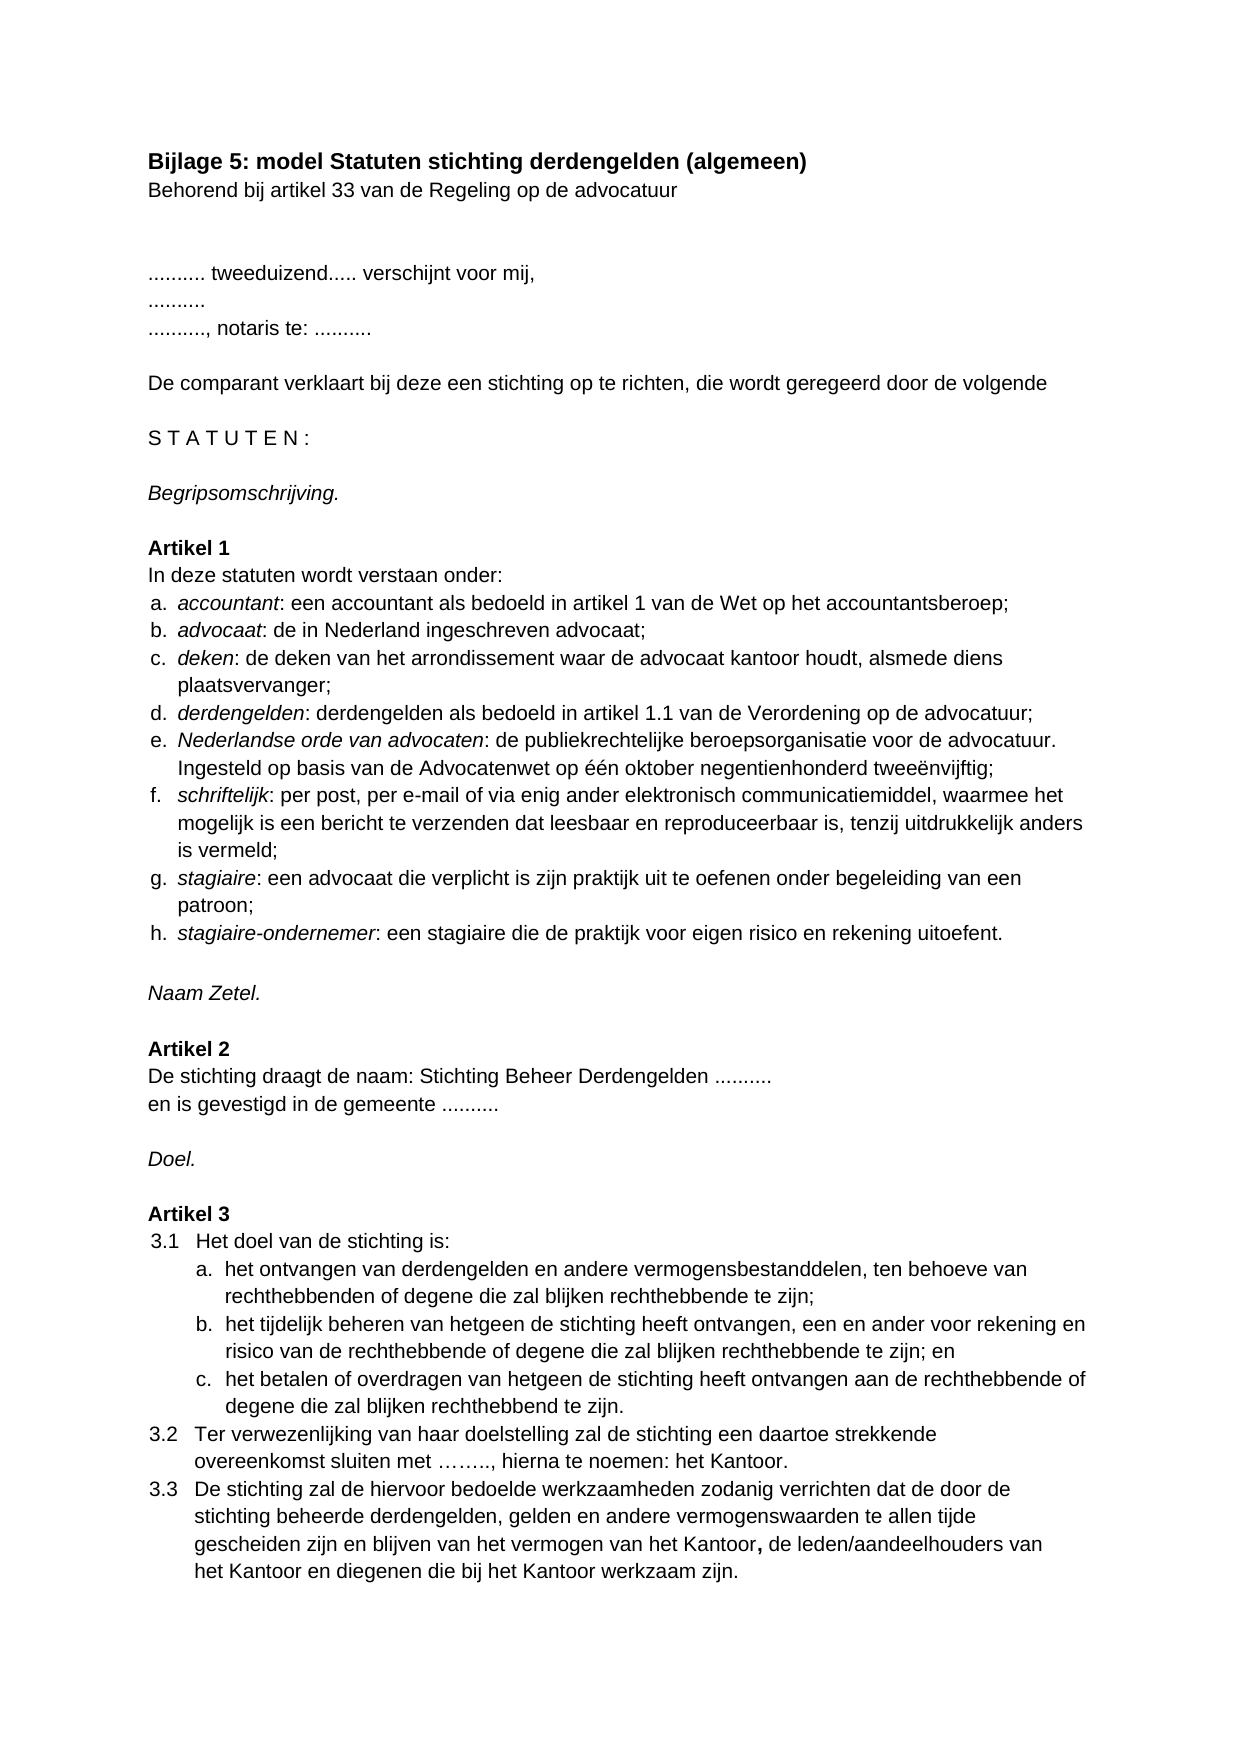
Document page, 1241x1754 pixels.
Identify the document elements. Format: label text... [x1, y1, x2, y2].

text Artikel 3 [148, 1202, 1093, 1226]
text Behorend bij artikel 33 van de Regeling op de advocatuur [148, 178, 1093, 202]
text Begripsomschrijving. [148, 481, 1093, 505]
text en is gevestigd in de gemeente .......... [148, 1091, 1093, 1115]
text De comparant verklaart bij deze een stichting op te richten, die wordt geregeerd door de volgende [148, 371, 1093, 394]
list stagiaire-ondernemer: een stagiaire die de praktijk voor eigen risico en rekening uitoefent. [150, 921, 1093, 945]
list De stichting zal de hiervoor bedoelde werkzaamheden zodanig verrichten dat de door de stichting beheerde derdengelden, gelden en andere vermogenswaarden te allen tijde gescheiden zijn en blijven van het vermogen van het Kantoor, de leden/aandeelhouders van het Kantoor en diegenen die bij het Kantoor werkzaam zijn. [149, 1477, 1074, 1583]
subtitle het tijdelijk beheren van hetgeen de stichting heeft ontvangen, een en ander voor rekening en risico van de rechthebbende of degene die zal blijken rechthebbende te zijn; en [196, 1312, 1104, 1363]
text .........., notaris te: .......... [148, 316, 1093, 339]
text Artikel 1 [148, 536, 1093, 560]
list accountant: een accountant als bedoeld in artikel 1 van de Wet op het accountantsberoep; [150, 591, 1093, 615]
text In deze statuten wordt verstaan onder: [148, 563, 1093, 587]
list Het doel van de stichting is: [150, 1229, 1093, 1253]
list schriftelijk: per post, per e-mail of via enig ander elektronisch communicatiemiddel, waarmee het mogelijk is een bericht te verzenden dat leesbaar en reproduceerbaar is, tenzij uitdrukkelijk anders is vermeld; [150, 783, 1093, 862]
text .......... tweeduizend..... verschijnt voor mij, [148, 261, 1093, 284]
text Doel. [148, 1146, 1093, 1170]
text Bijlage 5: model Statuten stichting derdengelden (algemeen) [148, 148, 1093, 174]
text S T A T U T E N : [148, 426, 1093, 450]
list Ter verwezenlijking van haar doelstelling zal de stichting een daartoe strekkende overeenkomst sluiten met …….., hierna te noemen: het Kantoor. [149, 1422, 1074, 1473]
list Nederlandse orde van advocaten: de publiekrechtelijke beroepsorganisatie voor de advocatuur. Ingesteld op basis van de Advocatenwet op één oktober negentienhonderd tweeënvijftig; [150, 728, 1093, 780]
text Artikel 2 [148, 1036, 1093, 1060]
subtitle het betalen of overdragen van hetgeen de stichting heeft ontvangen aan de rechthebbende of degene die zal blijken rechthebbend te zijn. [196, 1367, 1104, 1418]
text Naam Zetel. [148, 981, 1093, 1005]
text .......... [148, 288, 1093, 312]
list derdengelden: derdengelden als bedoeld in artikel 1.1 van de Verordening op de advocatuur; [150, 701, 1093, 725]
list stagiaire: een advocaat die verplicht is zijn praktijk uit te oefenen onder begeleiding van een patroon; [150, 866, 1093, 917]
list advocaat: de in Nederland ingeschreven advocaat; [150, 618, 1093, 642]
text De stichting draagt de naam: Stichting Beheer Derdengelden .......... [148, 1064, 1093, 1088]
subtitle het ontvangen van derdengelden en andere vermogensbestanddelen, ten behoeve van rechthebbenden of degene die zal blijken rechthebbende te zijn; [196, 1257, 1104, 1308]
list deken: de deken van het arrondissement waar de advocaat kantoor houdt, alsmede diens plaatsvervanger; [150, 646, 1093, 697]
